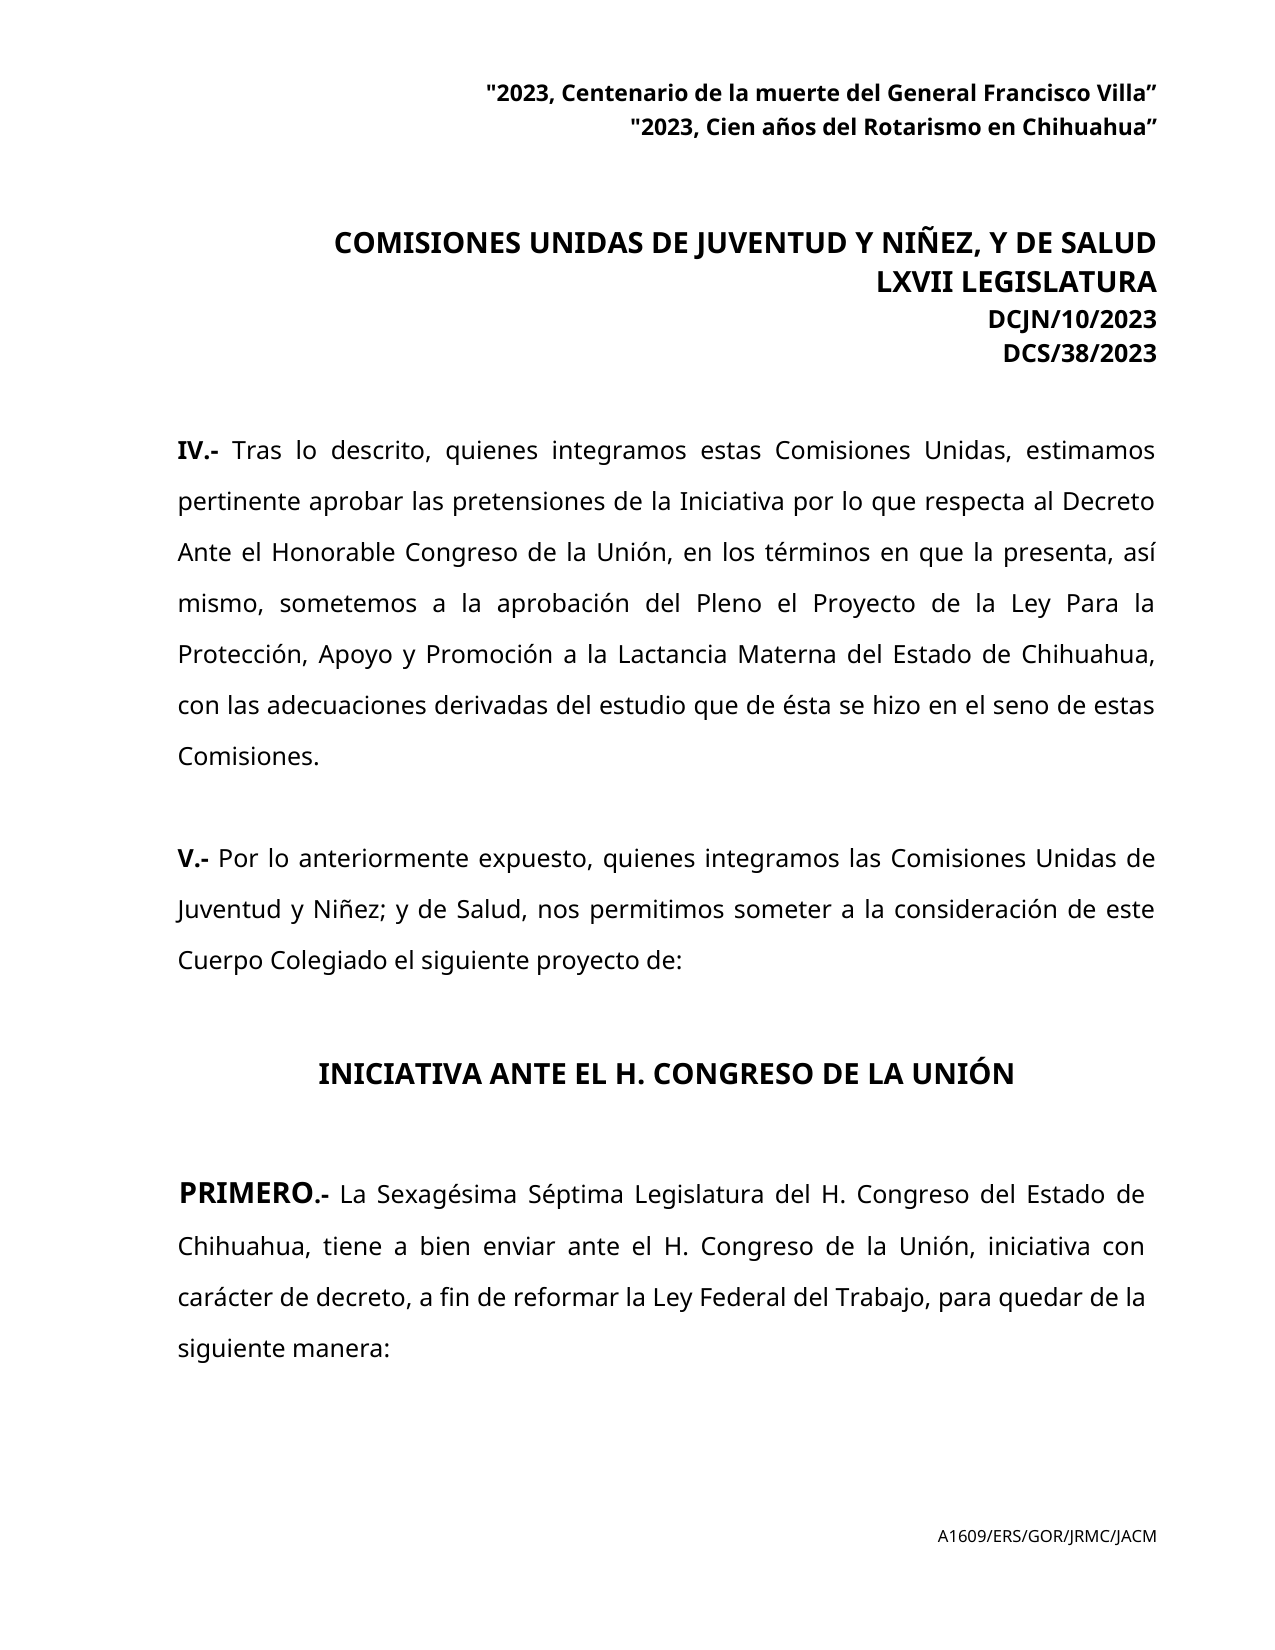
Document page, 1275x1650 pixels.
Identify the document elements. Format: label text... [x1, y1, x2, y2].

text INICIATIVA ANTE EL H. CONGRESO DE LA UNIÓN [177, 1053, 1157, 1093]
text IV.- Tras lo descrito, quienes integramos estas Comisiones Unidas, estimamos pertinente aprobar las pretensiones de la Iniciativa por lo que respecta al Decreto Ante el Honorable Congreso de la Unión, en los términos en que la presenta, así mismo, sometemos a la aprobación del Pleno el Proyecto de la Ley Para la Protección, Apoyo y Promoción a la Lactancia Materna del Estado de Chihuahua, con las adecuaciones derivadas del estudio que de ésta se hizo en el seno de estas Comisiones. [177, 432, 1157, 773]
text PRIMERO.- La Sexagésima Séptima Legislatura del H. Congreso del Estado de Chihuahua, tiene a bien enviar ante el H. Congreso de la Unión, iniciativa con carácter de decreto, a fin de reformar la Ley Federal del Trabajo, para quedar de la siguiente manera: [177, 1172, 1147, 1365]
text V.- Por lo anteriormente expuesto, quienes integramos las Comisiones Unidas de Juventud y Niñez; y de Salud, nos permitimos someter a la consideración de este Cuerpo Colegiado el siguiente proyecto de: [177, 841, 1157, 977]
